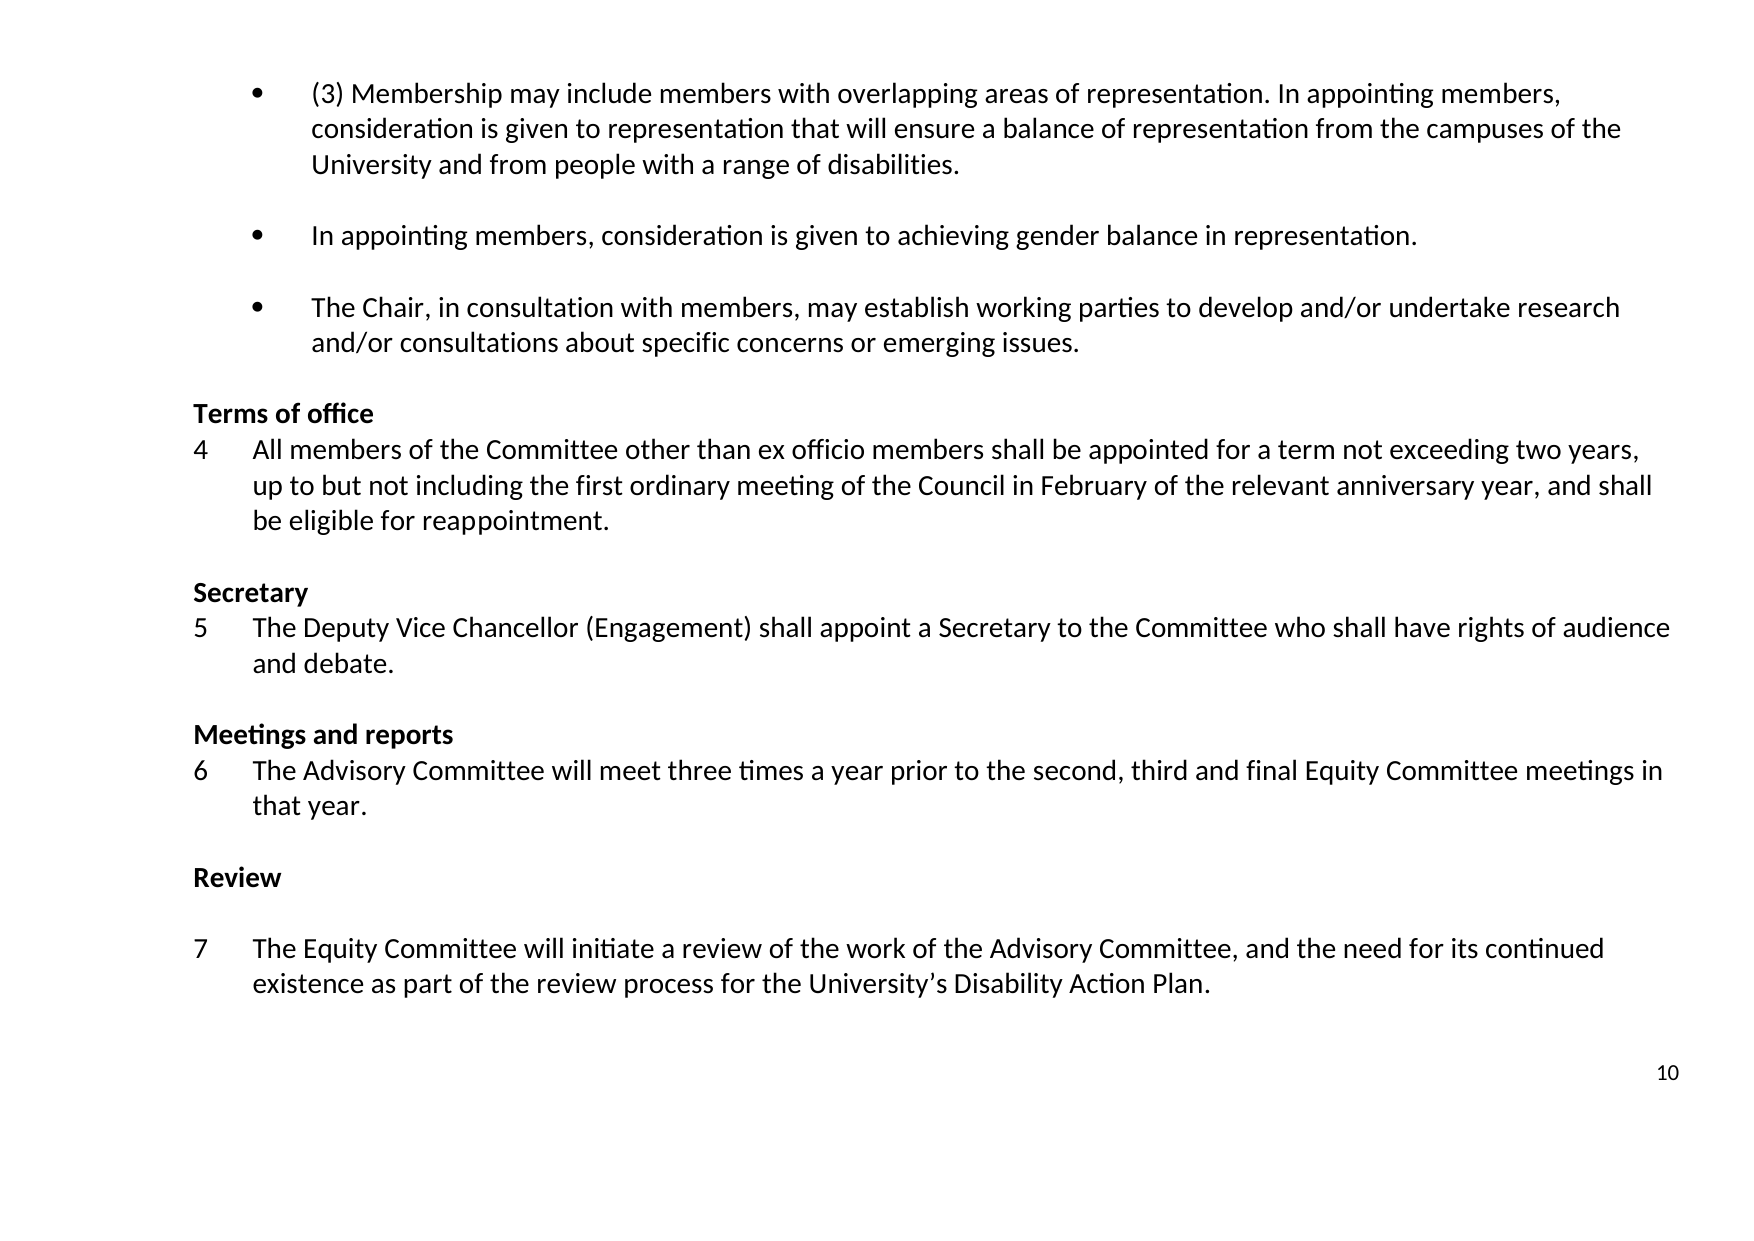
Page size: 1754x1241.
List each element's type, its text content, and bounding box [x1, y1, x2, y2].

list The Chair, in consultation with members, may establish working parties to develop and/or undertake research and/or consultations about specific concerns or emerging issues. [252, 289, 1665, 360]
list In appointing members, consideration is given to achieving gender balance in representation. [252, 217, 1552, 253]
text 7 The Equity Committee will initiate a review of the work of the Advisory Committee, and the need for its continued existence as part of the review process for the University’s Disability Action Plan. [193, 930, 1672, 1001]
text Review [193, 859, 1681, 894]
list (3) Membership may include members with overlapping areas of representation. In appointing members, consideration is given to representation that will ensure a balance of representation from the campuses of the University and from people with a range of disabilities. [252, 75, 1654, 182]
text 5 The Deputy Vice Chancellor (Engagement) shall appoint a Secretary to the Committee who shall have rights of audience and debate. [193, 609, 1681, 681]
text 4 All members of the Committee other than ex officio members shall be appointed for a term not exceeding two years, up to but not including the first ordinary meeting of the Council in February of the relevant anniversary year, and shall be eligible for reappointment. [193, 431, 1674, 538]
text Terms of office [193, 396, 1681, 431]
text Secretary [193, 574, 1681, 609]
text Meetings and reports [193, 716, 1681, 752]
text 6 The Advisory Committee will meet three times a year prior to the second, third and final Equity Committee meetings in that year. [193, 752, 1681, 823]
